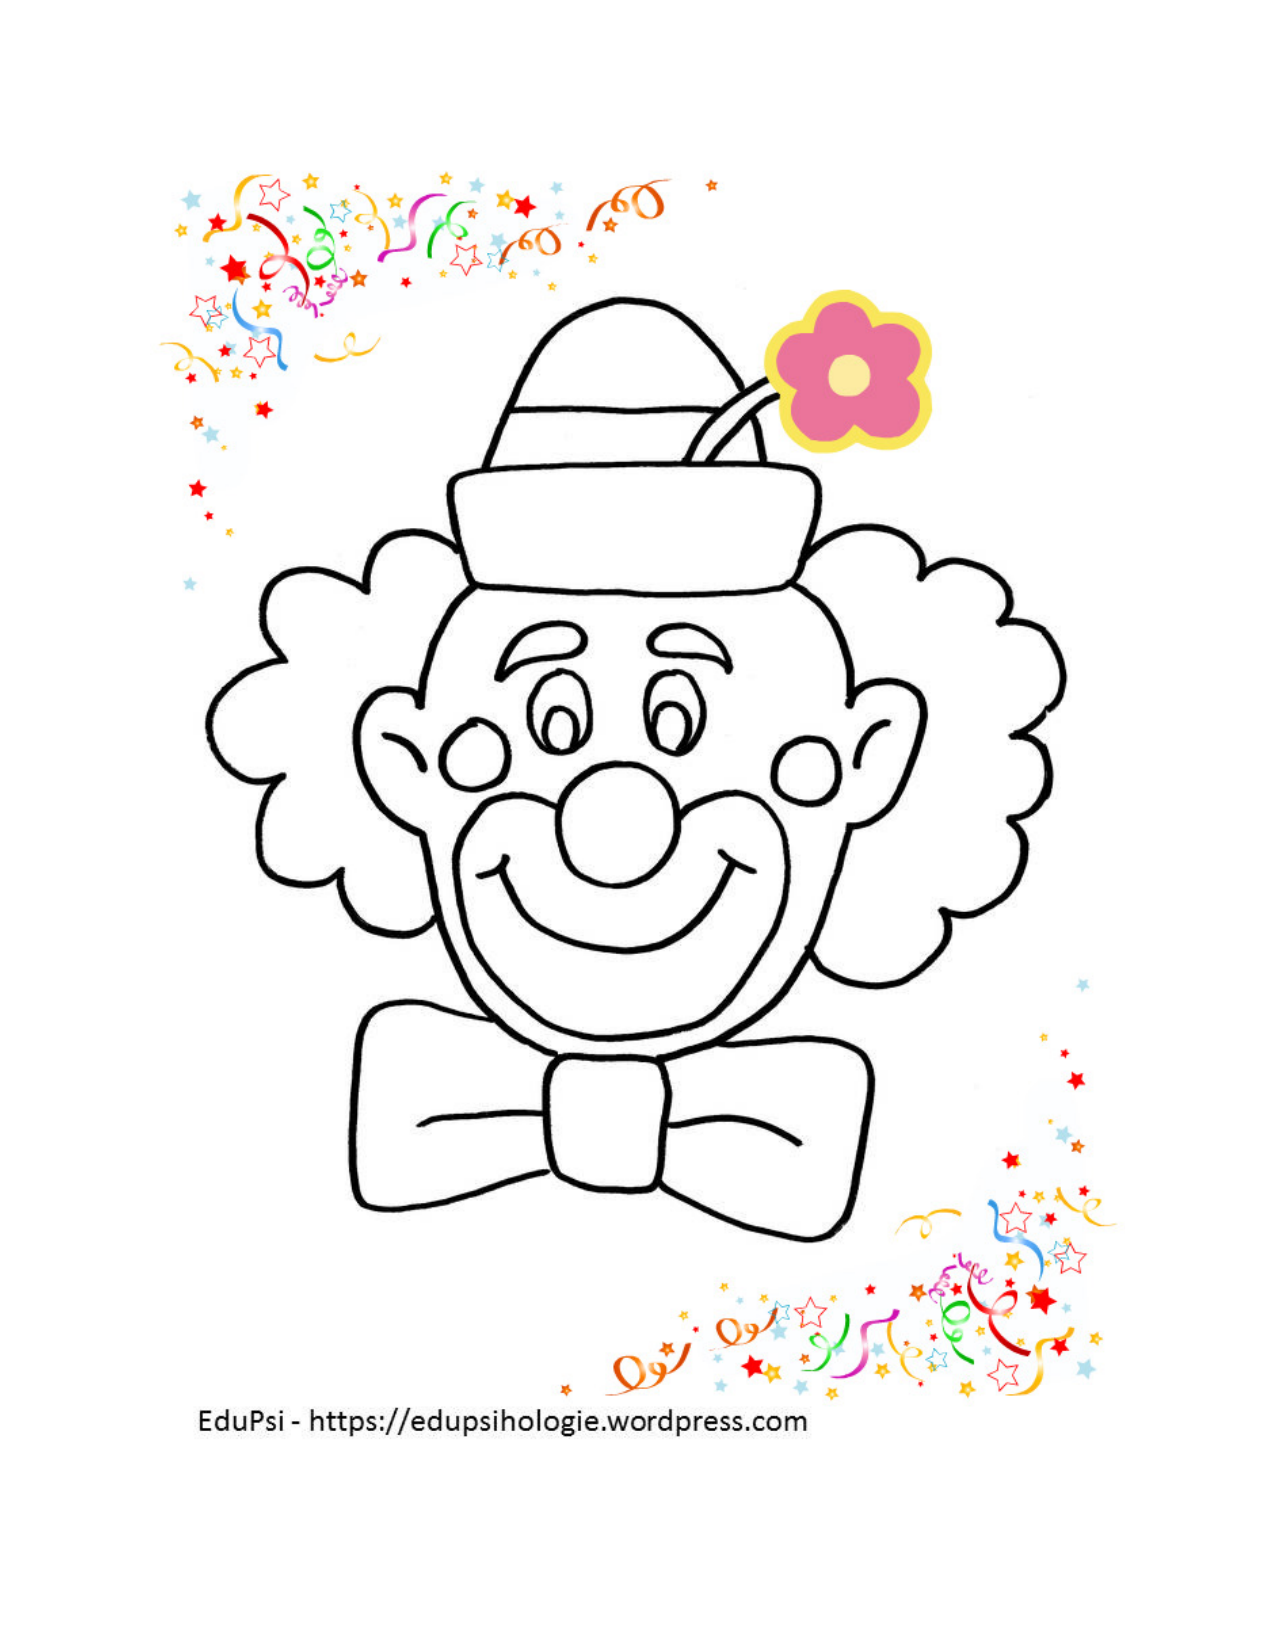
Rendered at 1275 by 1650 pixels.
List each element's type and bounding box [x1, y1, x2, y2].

picture [150, 150, 1125, 1450]
